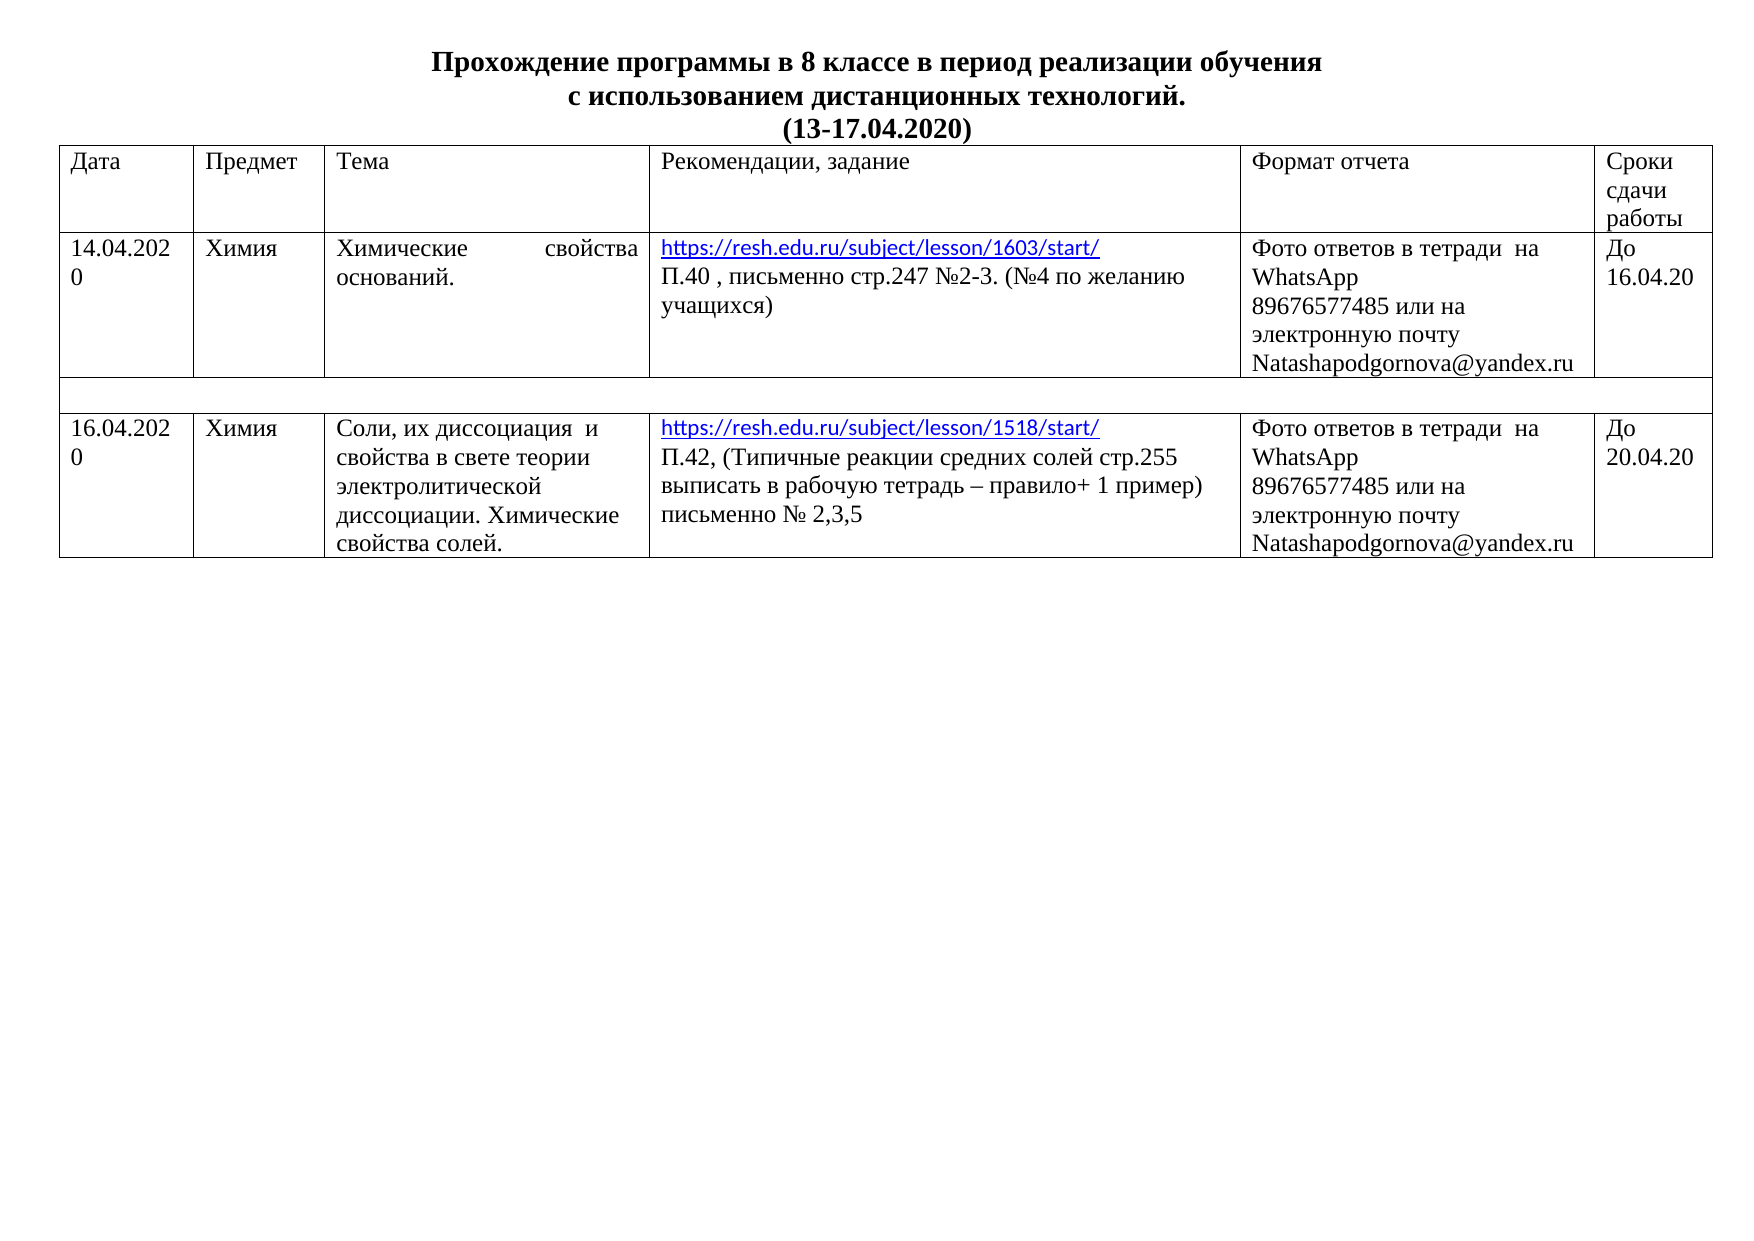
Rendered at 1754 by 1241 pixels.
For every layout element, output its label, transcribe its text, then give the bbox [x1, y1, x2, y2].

text (13-17.04.2020) [118, 111, 1636, 145]
table_cell Соли, их диссоциация и свойства в свете теории электролитической диссоциации. Химические свойства солей. [325, 414, 649, 557]
table_cell Фото ответов в тетради на WhatsApp 89676577485 или на электронную почту Natashapodgornova@yandex.ru [1241, 233, 1594, 377]
table_header Формат отчета [1241, 146, 1594, 232]
table_cell До 16.04.20 [1595, 233, 1712, 377]
table_cell https://resh.edu.ru/subject/lesson/1518/start/ П.42, (Типичные реакции средних солей стр.255 выписать в рабочую тетрадь – правило+ 1 пример) письменно № 2,3,5 [650, 414, 1240, 557]
text с использованием дистанционных технологий. [118, 78, 1636, 111]
table_header Сроки сдачи работы [1595, 146, 1712, 232]
table_cell Фото ответов в тетради на WhatsApp 89676577485 или на электронную почту Natashapodgornova@yandex.ru [1241, 414, 1594, 557]
table_cell 14.04.2020 [60, 233, 193, 377]
table_header Рекомендации, задание [650, 146, 1240, 232]
table_cell Химия [194, 233, 324, 377]
table_header Тема [325, 146, 649, 232]
table_cell Химические свойства оснований. [325, 233, 649, 377]
table_cell https://resh.edu.ru/subject/lesson/1603/start/ П.40 , письменно стр.247 №2-3. (№4 по желанию учащихся) [650, 233, 1240, 377]
table_header Предмет [194, 146, 324, 232]
table_cell 16.04.2020 [60, 414, 193, 557]
table_cell До 20.04.20 [1595, 414, 1712, 557]
text Прохождение программы в 8 классе в период реализации обучения [118, 44, 1636, 78]
table_cell Химия [194, 414, 324, 557]
table_cell [60, 378, 1712, 412]
table_header Дата [60, 146, 193, 232]
